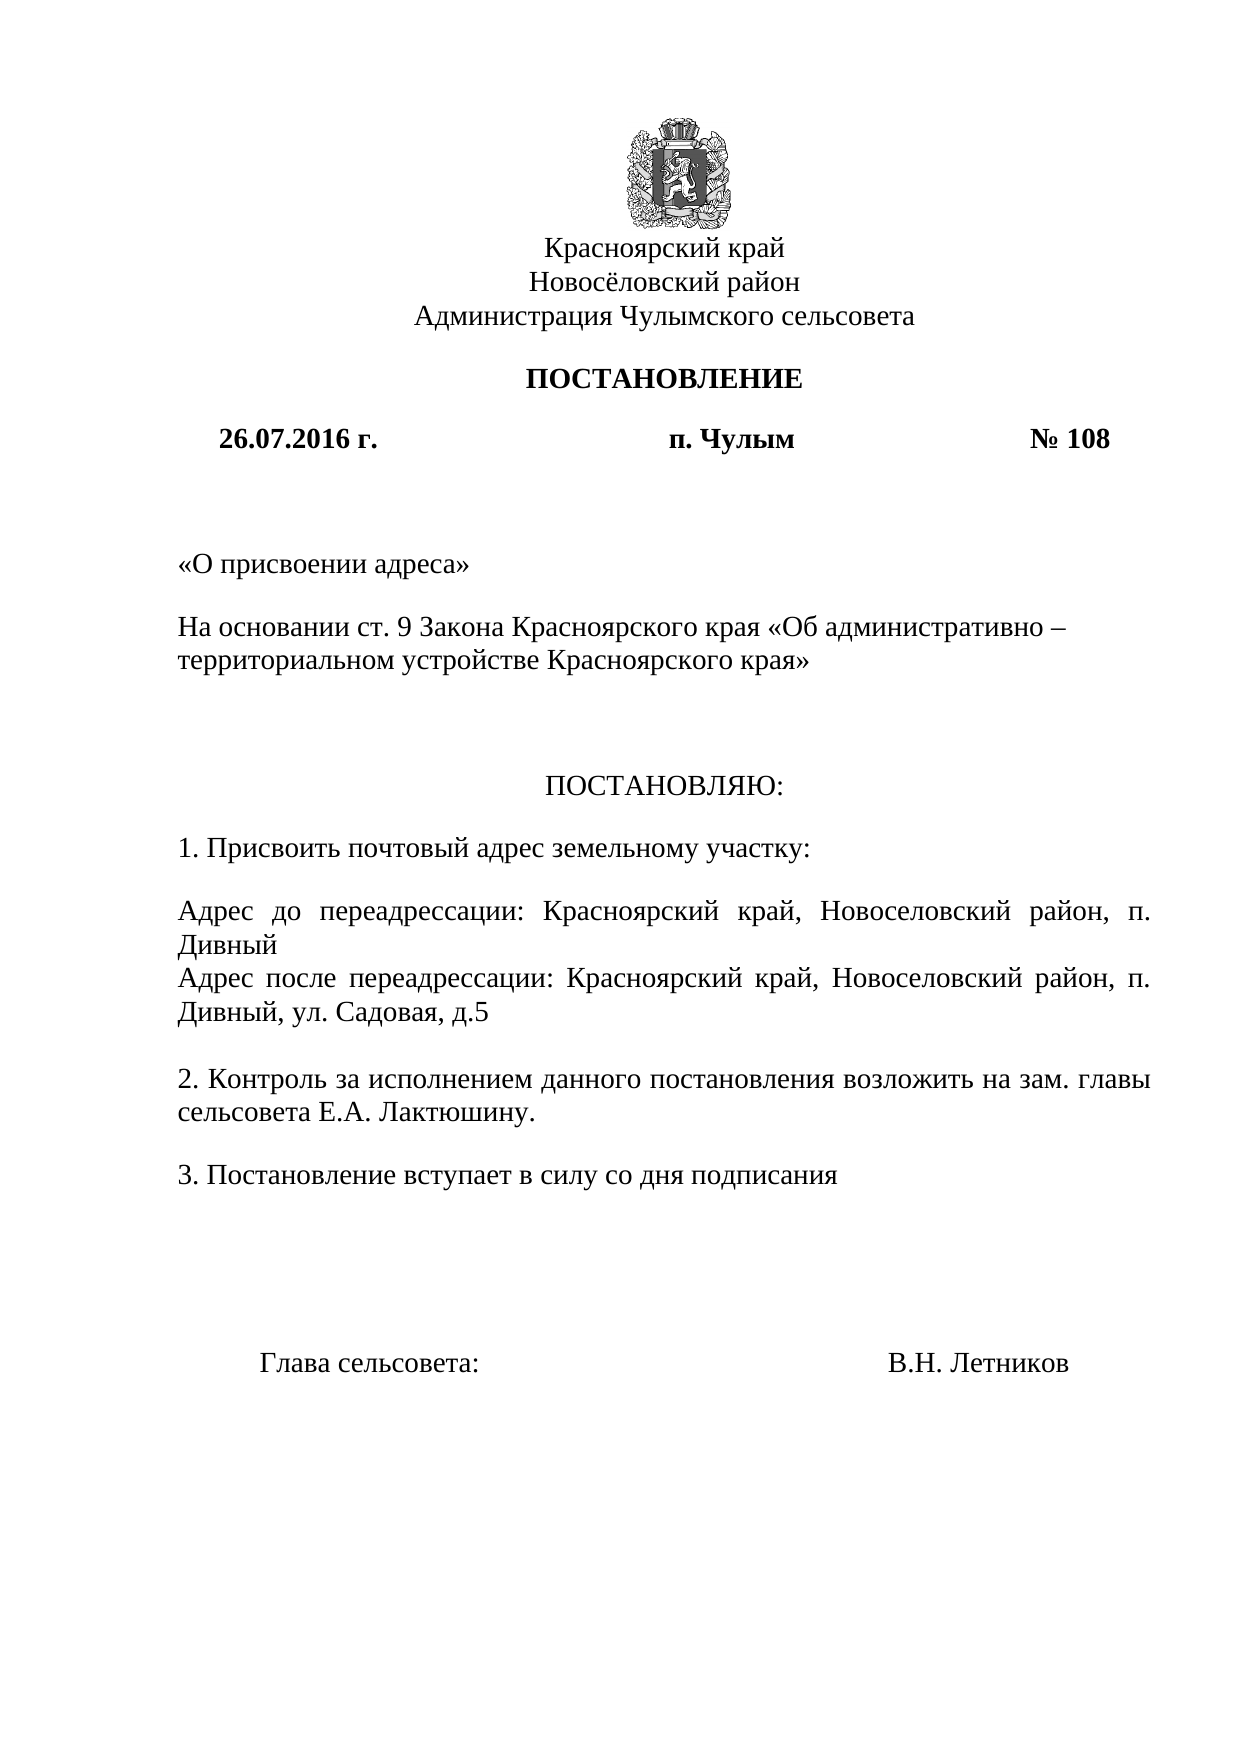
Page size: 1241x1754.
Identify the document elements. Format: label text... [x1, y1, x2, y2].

text «О присвоении адреса» [177, 546, 1152, 580]
picture [626, 118, 732, 231]
text На основании ст. 9 Закона Красноярского края «Об административно – территориальном устройстве Красноярского края» [177, 609, 1152, 676]
text Адрес после переадрессации: Красноярский край, Новоселовский район, п. Дивный, ул. Садовая, д.5 [177, 960, 1152, 1027]
text ПОСТАНОВЛЕНИЕ [177, 365, 1152, 395]
text 2. Контроль за исполнением данного постановления возложить на зам. главы сельсовета Е.А. Лактюшину. [177, 1061, 1152, 1128]
text Адрес до переадрессации: Красноярский край, Новоселовский район, п. Дивный [177, 893, 1152, 960]
text ПОСТАНОВЛЯЮ: [177, 768, 1152, 801]
text 3. Постановление вступает в силу со дня подписания [177, 1157, 1152, 1191]
text Красноярский край [177, 231, 1152, 264]
text Новосёловский район [177, 264, 1152, 298]
text 26.07.2016 г. п. Чулым № 108 [177, 421, 1152, 454]
text 1. Присвоить почтовый адрес земельному участку: [177, 831, 1152, 864]
text Глава сельсовета: В.Н. Летников [177, 1345, 1152, 1379]
text Администрация Чулымского сельсовета [177, 298, 1152, 331]
